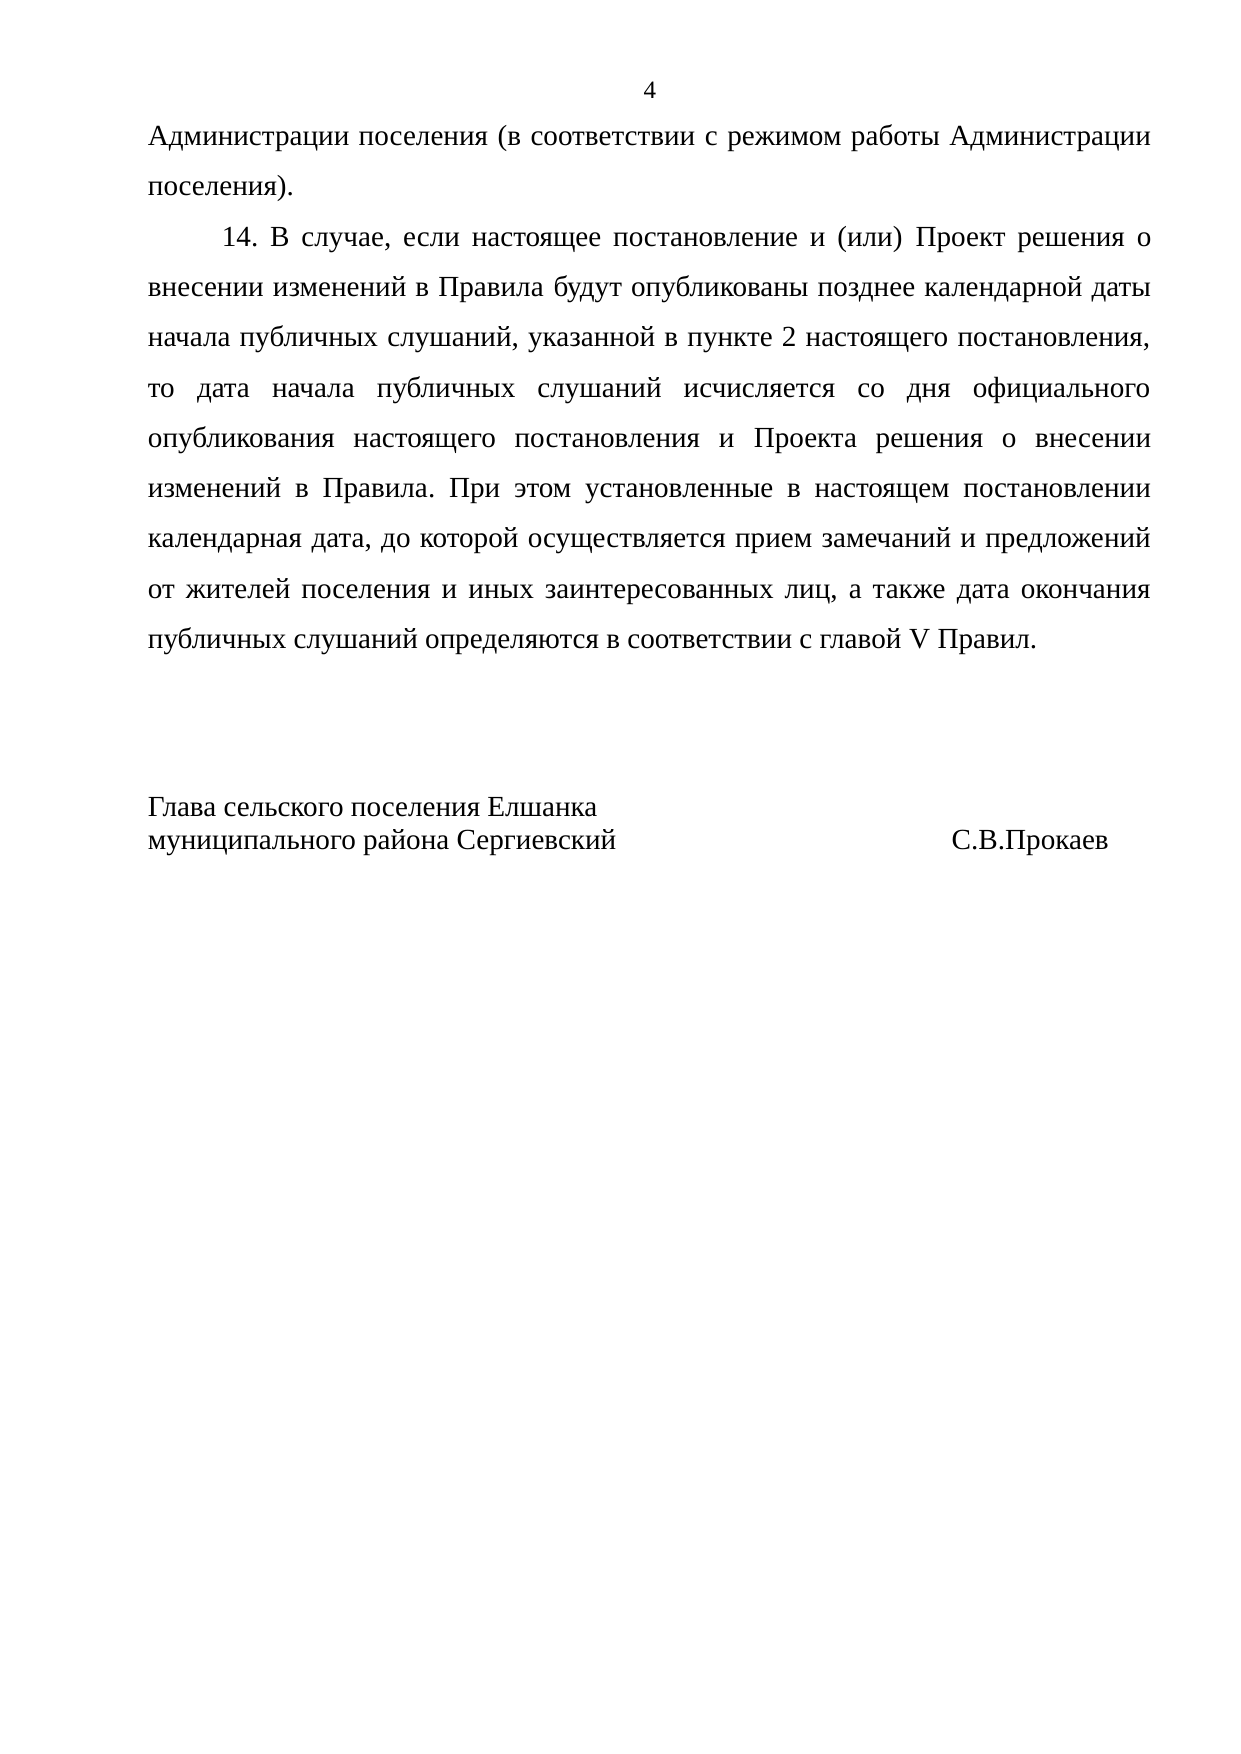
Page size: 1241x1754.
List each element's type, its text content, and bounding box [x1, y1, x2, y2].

text 14. В случае, если настоящее постановление и (или) Проект решения о внесении изменений в Правила будут опубликованы позднее календарной даты начала публичных слушаний, указанной в пункте 2 настоящего постановления, то дата начала публичных слушаний исчисляется со дня официального опубликования настоящего постановления и Проекта решения о внесении изменений в Правила. При этом установленные в настоящем постановлении календарная дата, до которой осуществляется прием замечаний и предложений от жителей поселения и иных заинтересованных лиц, а также дата окончания публичных слушаний определяются в соответствии с главой V Правил. [148, 219, 1152, 655]
text муниципального района Сергиевский С.В.Прокаев [148, 822, 1152, 856]
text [148, 118, 1152, 202]
text Глава сельского поселения Елшанка [148, 789, 1152, 822]
